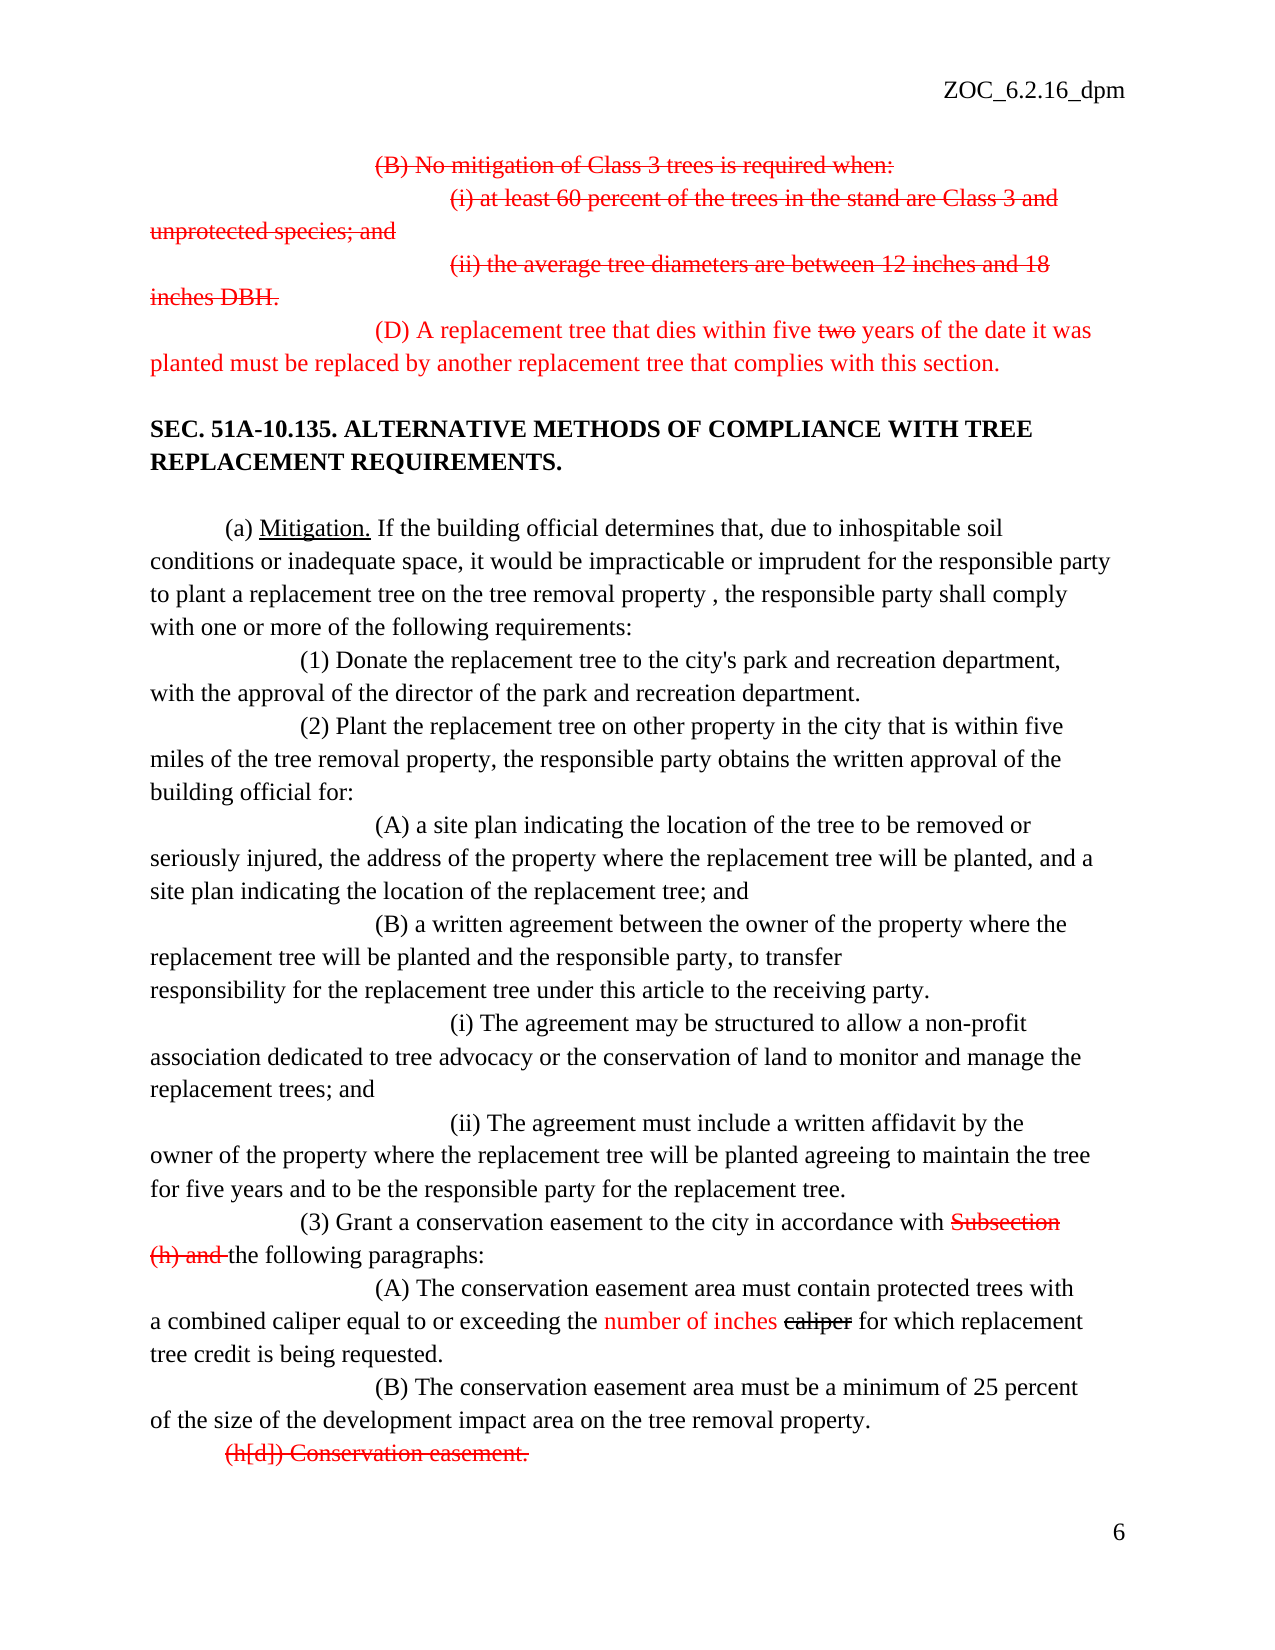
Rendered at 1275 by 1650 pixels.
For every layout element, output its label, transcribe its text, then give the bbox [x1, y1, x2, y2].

text site plan indicating the location of the replacement tree; and [150, 876, 1125, 905]
text owner of the property where the replacement tree will be planted agreeing to maintain the tree [150, 1141, 1125, 1169]
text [150, 183, 1125, 212]
text miles of the tree removal property, the responsible party obtains the written approval of the [150, 744, 1125, 773]
text seriously injured, the address of the property where the replacement tree will be planted, and a [150, 843, 1125, 872]
text (B) The conservation easement area must be a minimum of 25 percent [150, 1372, 1125, 1401]
text planted must be replaced by another replacement tree that complies with this section. [150, 348, 1125, 377]
text (ii) The agreement must include a written affidavit by the [150, 1108, 1125, 1136]
text with the approval of the director of the park and recreation department. [150, 678, 1125, 707]
text of the size of the development impact area on the tree removal property. [150, 1405, 1125, 1433]
text (3) Grant a conservation easement to the city in accordance with Subsection [150, 1207, 1125, 1235]
text (2) Plant the replacement tree on other property in the city that is within five [150, 711, 1125, 740]
text conditions or inadequate space, it would be impracticable or imprudent for the responsible party [150, 546, 1125, 575]
text responsibility for the replacement tree under this article to the receiving party. [150, 976, 1125, 1004]
text (i) The agreement may be structured to allow a non-profit [150, 1008, 1125, 1037]
text unprotected species; and [150, 216, 1125, 245]
text a combined caliper equal to or exceeding the number of inches caliper for which replacement tree credit is being requested. [150, 1306, 1125, 1367]
text replacement tree will be planted and the responsible party, to transfer [150, 942, 1125, 971]
text (a) Mitigation. If the building official determines that, due to inhospitable soil [150, 513, 1125, 542]
text association dedicated to tree advocacy or the conservation of land to monitor and manage the [150, 1042, 1125, 1070]
text (1) Donate the replacement tree to the city's park and recreation department, [150, 645, 1125, 674]
text (B) a written agreement between the owner of the property where the [150, 909, 1125, 938]
text for five years and to be the responsible party for the replacement tree. [150, 1174, 1125, 1202]
text (h[d]) Conservation easement. [150, 1438, 1125, 1467]
text SEC. 51A-10.135. ALTERNATIVE METHODS OF COMPLIANCE WITH TREE [150, 414, 1125, 443]
text with one or more of the following requirements: [150, 612, 1125, 641]
text (ii) the average tree diameters are between 12 inches and 18 [150, 249, 1125, 278]
text (h) and the following paragraphs: [150, 1240, 1125, 1268]
text (A) The conservation easement area must contain protected trees with [150, 1273, 1125, 1301]
text (D) A replacement tree that dies within five two years of the date it was [150, 315, 1125, 344]
text inches DBH. [150, 282, 1125, 311]
text replacement trees; and [150, 1074, 1125, 1103]
text REPLACEMENT REQUIREMENTS. [150, 447, 1125, 476]
text building official for: [150, 777, 1125, 806]
text (B) No mitigation of Class 3 trees is required when: [150, 150, 1125, 179]
text to plant a replacement tree on the tree removal property , the responsible party shall comply [150, 579, 1125, 608]
text (A) a site plan indicating the location of the tree to be removed or [150, 810, 1125, 839]
